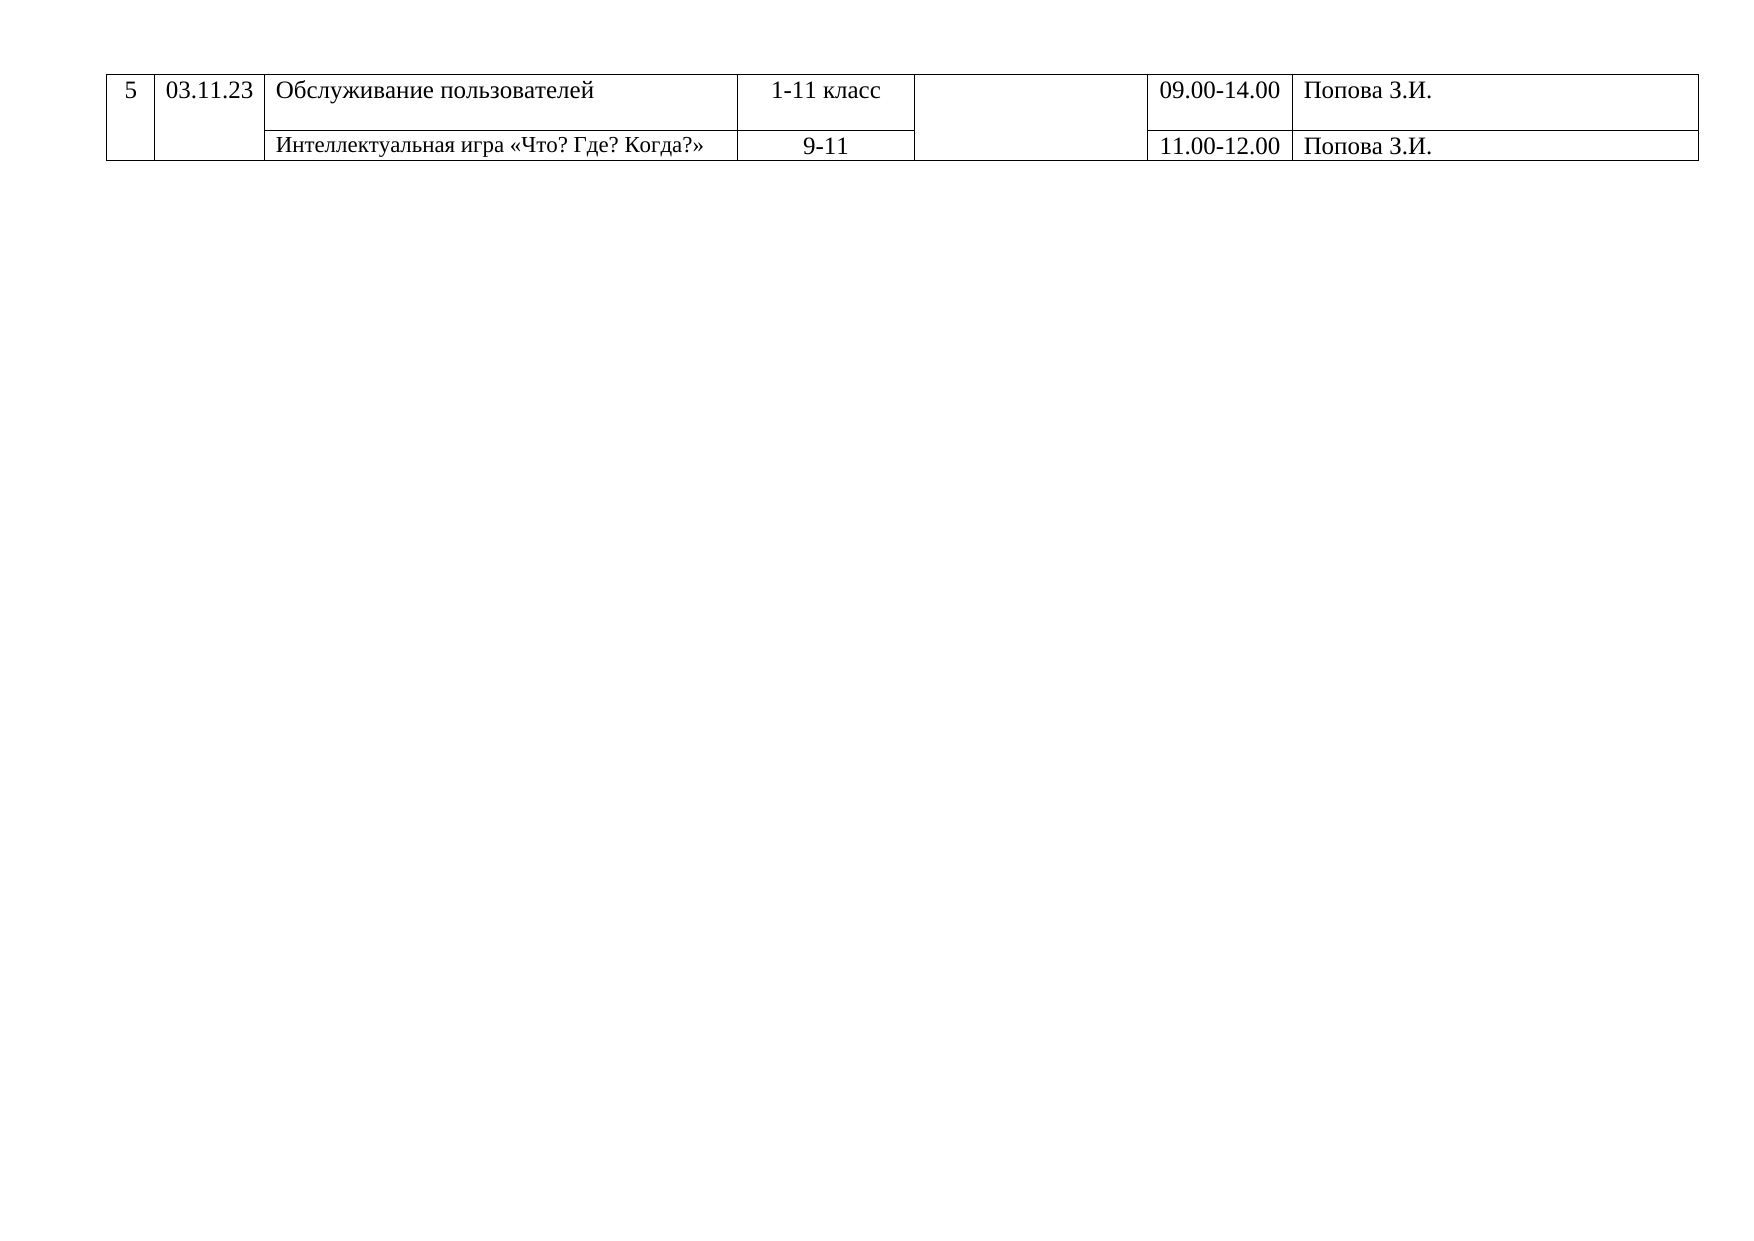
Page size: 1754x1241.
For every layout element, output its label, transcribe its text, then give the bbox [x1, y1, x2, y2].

table_cell 1-11 класс [738, 75, 914, 130]
table_cell 09.00-14.00 [1148, 75, 1292, 130]
table_cell Обслуживание пользователей [265, 75, 737, 130]
table_cell 5 [107, 75, 154, 160]
table_cell 9-11 [738, 131, 914, 160]
table_cell Интеллектуальная игра «Что? Где? Когда?» [265, 131, 737, 160]
table_cell 11.00-12.00 [1148, 131, 1292, 160]
table_cell 03.11.23 [155, 75, 264, 160]
table_cell Попова З.И. [1293, 131, 1698, 160]
table_cell Попова З.И. [1293, 75, 1698, 130]
